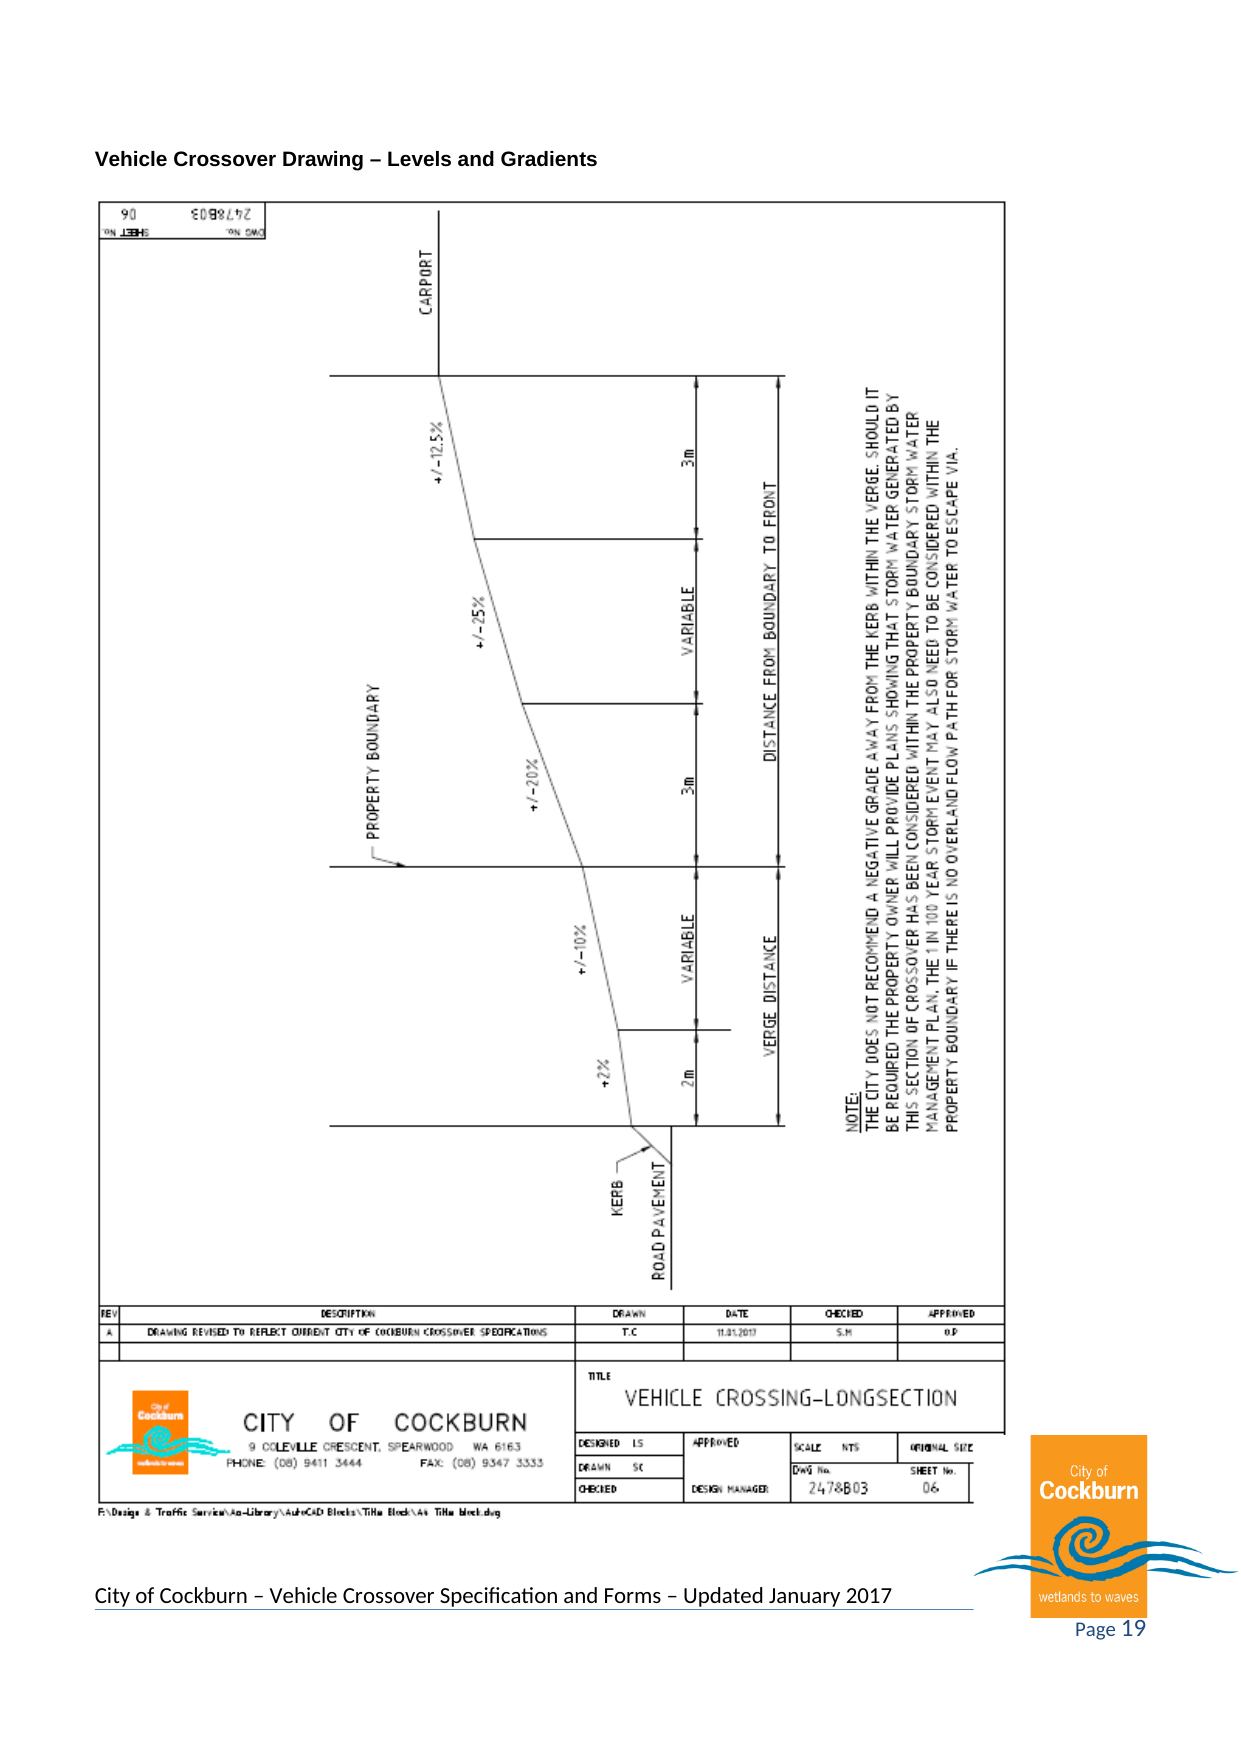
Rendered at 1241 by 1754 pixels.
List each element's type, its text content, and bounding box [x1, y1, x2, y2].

picture [94, 195, 1239, 1618]
subtitle Vehicle Crossover Drawing – Levels and Gradients [94, 147, 1146, 171]
